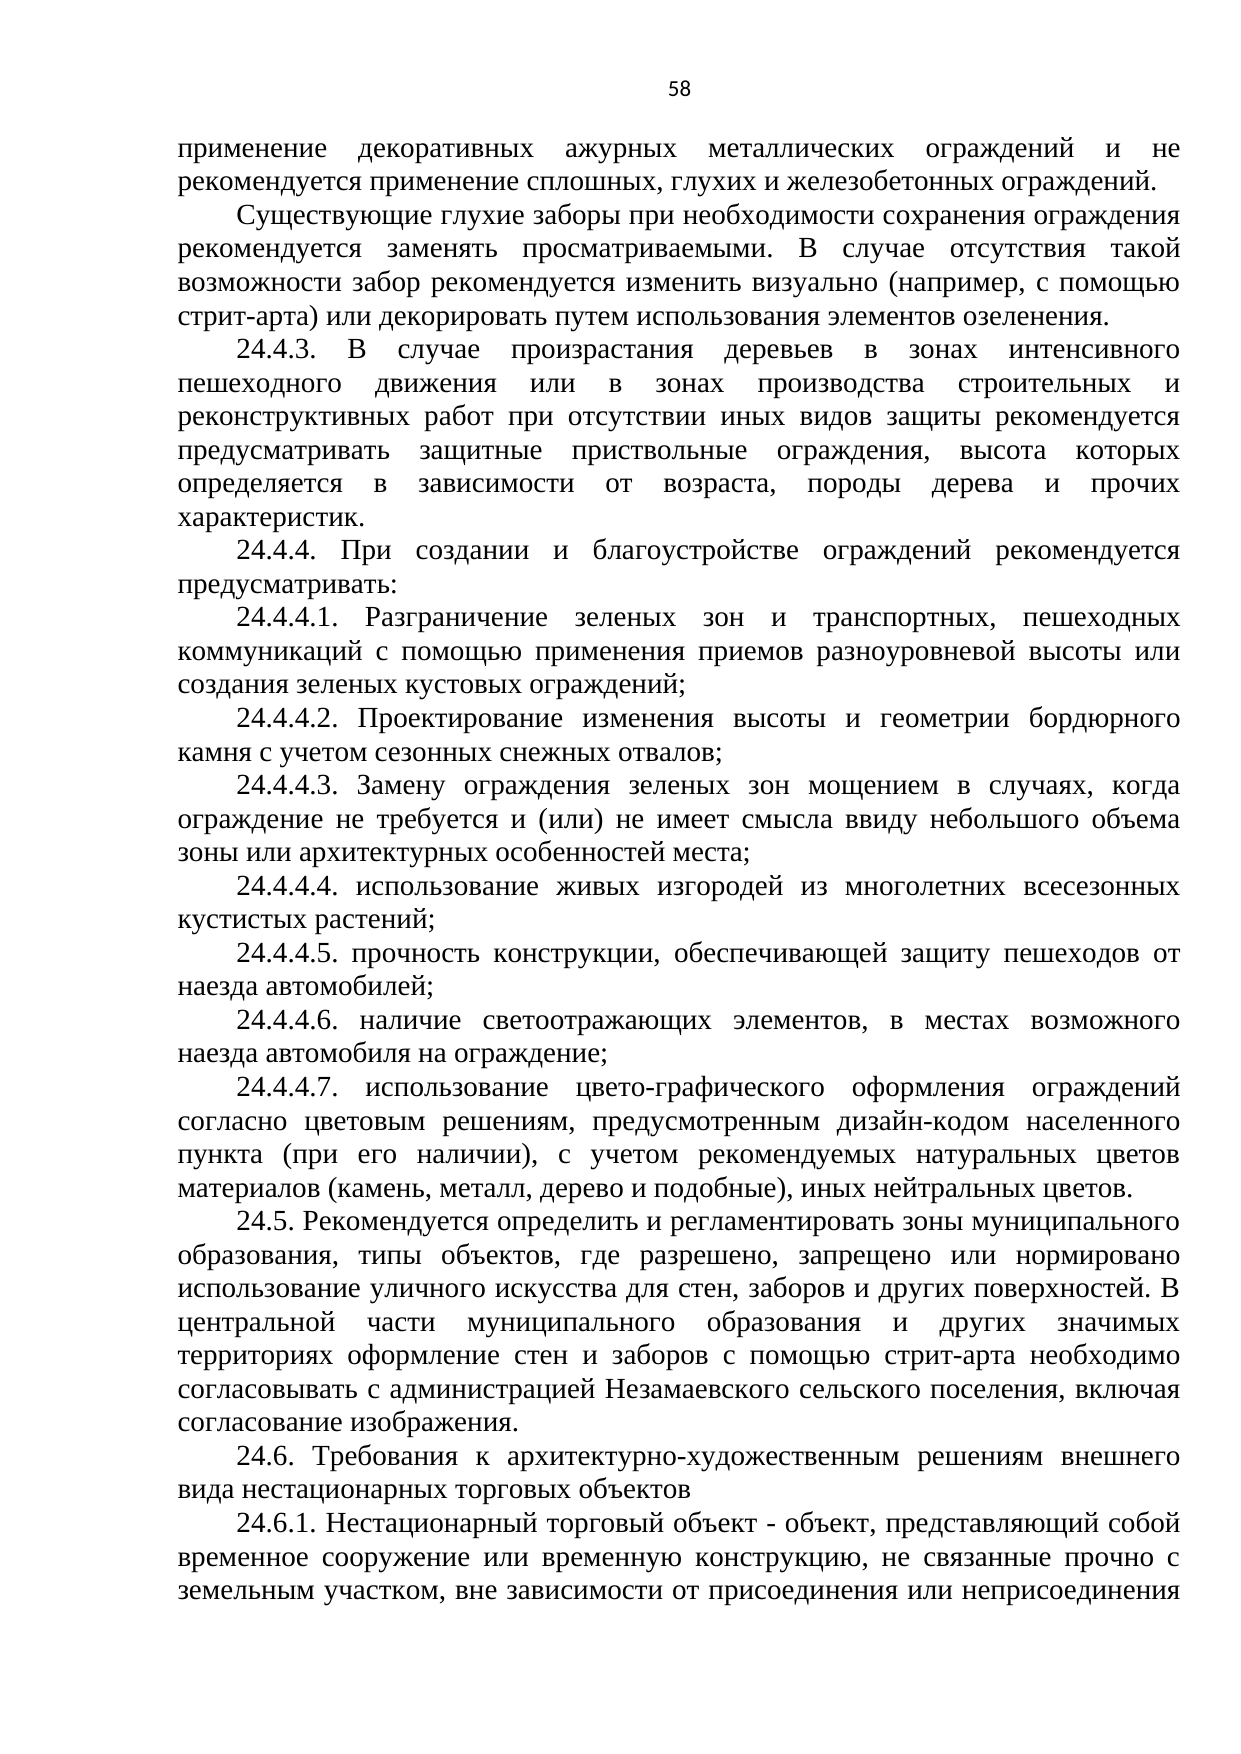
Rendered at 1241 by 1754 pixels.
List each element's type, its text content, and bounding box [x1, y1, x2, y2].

text 24.4.4.4. использование живых изгородей из многолетних всесезонных кустистых растений; [177, 868, 1181, 935]
text 24.6. Требования к архитектурно-художественным решениям внешнего вида нестационарных торговых объектов [177, 1438, 1181, 1505]
text 24.4.4.6. наличие светоотражающих элементов, в местах возможного наезда автомобиля на ограждение; [177, 1002, 1181, 1069]
text 24.4.4.7. использование цвето-графического оформления ограждений согласно цветовым решениям, предусмотренным дизайн-кодом населенного пункта (при его наличии), с учетом рекомендуемых натуральных цветов материалов (камень, металл, дерево и подобные), иных нейтральных цветов. [177, 1069, 1181, 1203]
text 24.4.4.3. Замену ограждения зеленых зон мощением в случаях, когда ограждение не требуется и (или) не имеет смысла ввиду небольшого объема зоны или архитектурных особенностей места; [177, 767, 1181, 868]
text 24.4.4.5. прочность конструкции, обеспечивающей защиту пешеходов от наезда автомобилей; [177, 935, 1181, 1002]
text 24.4.4. При создании и благоустройстве ограждений рекомендуется предусматривать: [177, 532, 1181, 599]
text 24.4.3. В случае произрастания деревьев в зонах интенсивного пешеходного движения или в зонах производства строительных и реконструктивных работ при отсутствии иных видов защиты рекомендуется предусматривать защитные приствольные ограждения, высота которых определяется в зависимости от возраста, породы дерева и прочих характеристик. [177, 331, 1181, 532]
text 24.4.4.2. Проектирование изменения высоты и геометрии бордюрного камня с учетом сезонных снежных отвалов; [177, 700, 1181, 767]
text 24.4.4.1. Разграничение зеленых зон и транспортных, пешеходных коммуникаций с помощью применения приемов разноуровневой высоты или создания зеленых кустовых ограждений; [177, 599, 1181, 700]
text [177, 130, 1181, 197]
text 24.5. Рекомендуется определить и регламентировать зоны муниципального образования, типы объектов, где разрешено, запрещено или нормировано использование уличного искусства для стен, заборов и других поверхностей. В центральной части муниципального образования и других значимых территориях оформление стен и заборов с помощью стрит-арта необходимо согласовывать с администрацией Незамаевского сельского поселения, включая согласование изображения. [177, 1203, 1181, 1438]
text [177, 1505, 1181, 1606]
text Существующие глухие заборы при необходимости сохранения ограждения рекомендуется заменять просматриваемыми. В случае отсутствия такой возможности забор рекомендуется изменить визуально (например, с помощью стрит-арта) или декорировать путем использования элементов озеленения. [177, 197, 1181, 331]
